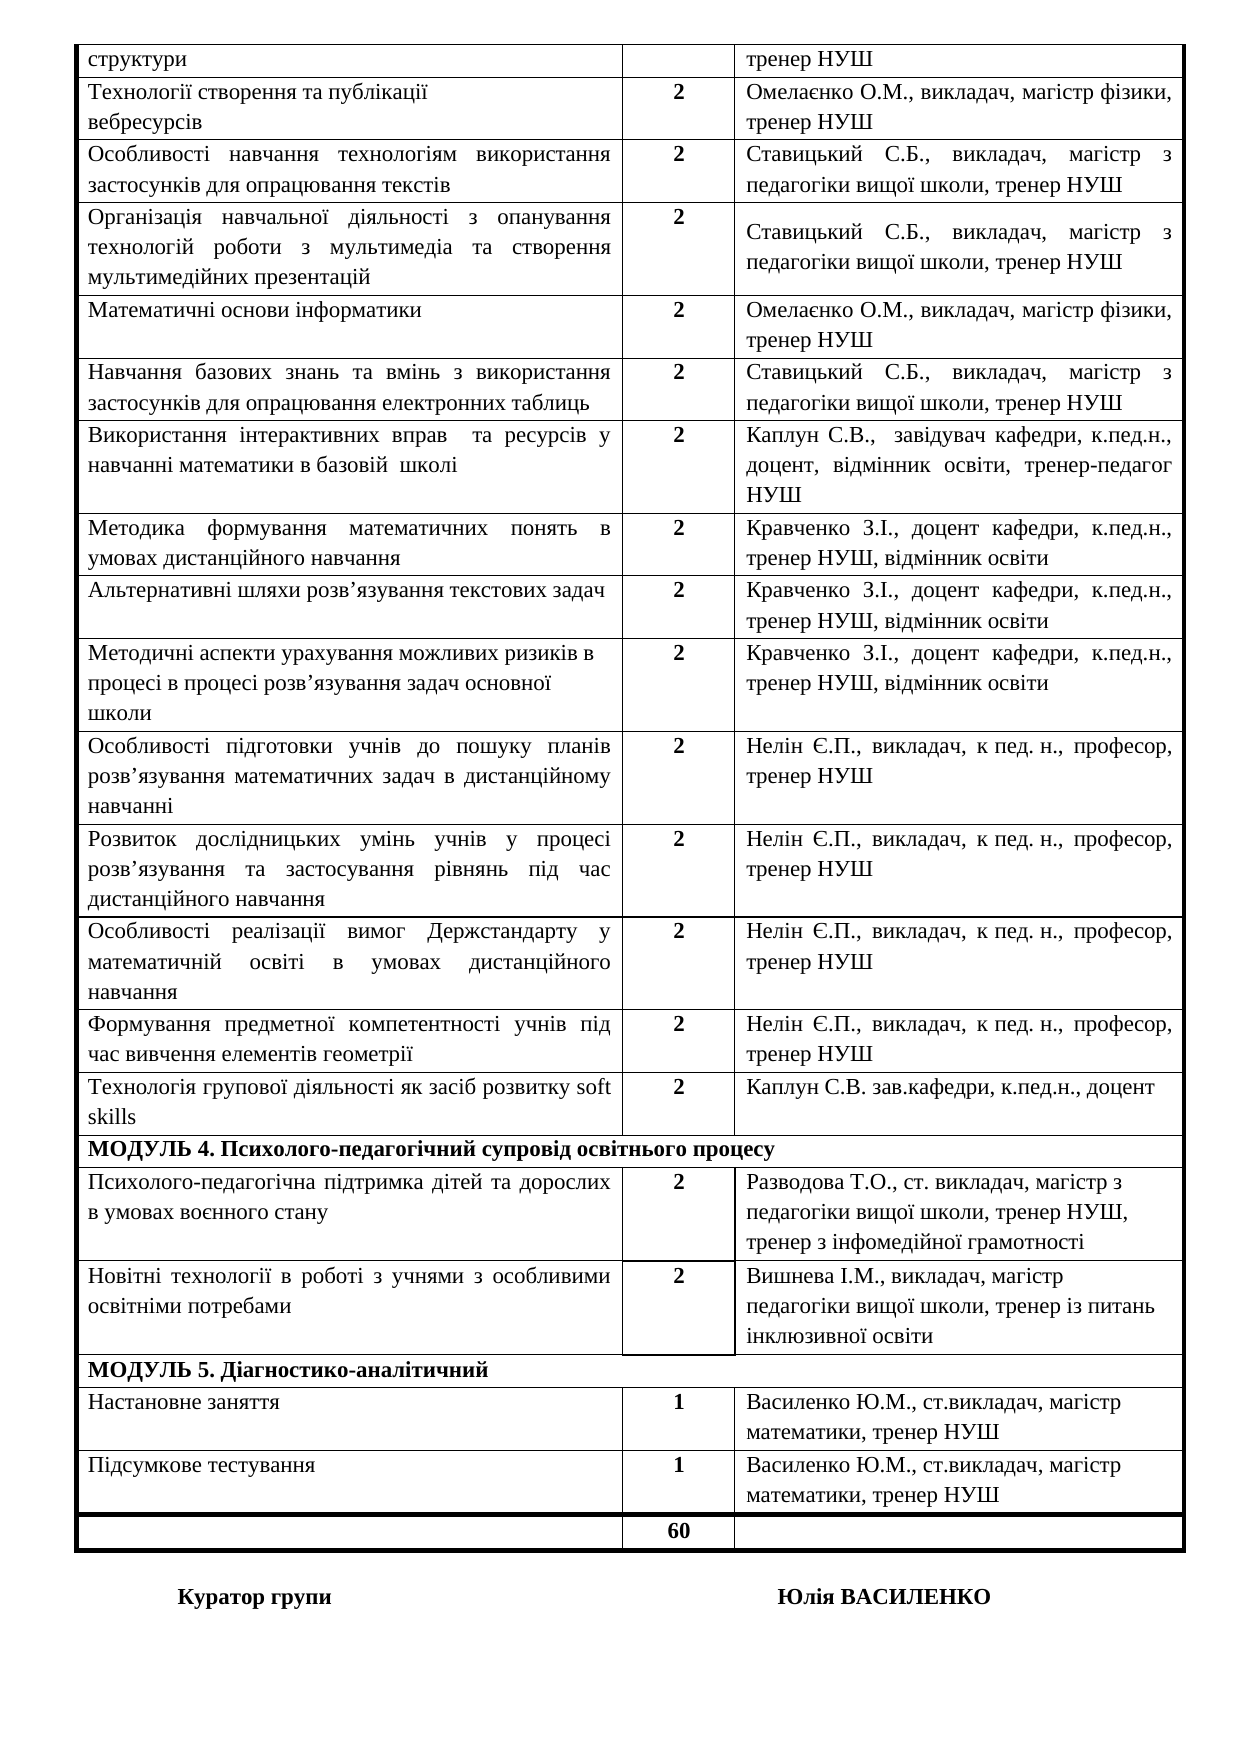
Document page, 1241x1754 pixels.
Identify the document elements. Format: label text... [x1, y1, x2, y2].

table_cell Формування предметної компетентності учнів під час вивчення елементів геометрії [79, 1010, 622, 1072]
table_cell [79, 45, 622, 77]
table_cell 2 [623, 732, 734, 824]
table_cell Використання інтерактивних вправ та ресурсів у навчанні математики в базовій школі [79, 421, 622, 513]
table_cell Кравченко З.І., доцент кафедри, к.пед.н., тренер НУШ, відмінник освіти [735, 514, 1182, 575]
table_cell Кравченко З.І., доцент кафедри, к.пед.н., тренер НУШ, відмінник освіти [735, 639, 1182, 731]
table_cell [735, 140, 1182, 202]
table_cell Вишнева І.М., викладач, магістр педагогіки вищої школи, тренер із питань інклюзивної освіти [736, 1261, 1182, 1353]
table_cell Альтернативні шляхи розв’язування текстових задач [79, 576, 622, 638]
table_cell Каплун С.В. зав.кафедри, к.пед.н., доцент [735, 1073, 1182, 1134]
table_cell Технології створення та публікації вебресурсів [79, 78, 622, 139]
table_cell Розвиток дослідницьких умінь учнів у процесі розв’язування та застосування рівнянь під час дистанційного навчання [79, 825, 622, 916]
table_cell Настановне заняття [79, 1388, 622, 1449]
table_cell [735, 45, 1182, 77]
table_cell Підсумкове тестування [79, 1451, 622, 1512]
table_cell Методика формування математичних понять в умовах дистанційного навчання [79, 514, 622, 575]
table_cell 2 [623, 203, 734, 295]
table_cell Навчання базових знань та вмінь з використання застосунків для опрацювання електронних таблиць [79, 359, 622, 420]
table_cell Василенко Ю.М., ст.викладач, магістр математики, тренер НУШ [735, 1451, 1182, 1512]
table_cell Нелін Є.П., викладач, к пед. н., професор, тренер НУШ [735, 732, 1182, 824]
table_cell 2 [623, 140, 734, 202]
table_cell Особливості навчання технологіям використання застосунків для опрацювання текстів [79, 140, 622, 202]
table_cell Технологія групової діяльності як засіб розвитку soft skills [79, 1073, 622, 1134]
table_cell Нелін Є.П., викладач, к пед. н., професор, тренер НУШ [735, 825, 1182, 916]
table_cell Нелін Є.П., викладач, к пед. н., професор, тренер НУШ [735, 1010, 1182, 1072]
table_cell Нелін Є.П., викладач, к пед. н., професор, тренер НУШ [735, 918, 1182, 1009]
table_cell МОДУЛЬ 4. Психолого-педагогічний супровід освітнього процесу [79, 1136, 1182, 1167]
table_cell 2 [623, 1262, 734, 1353]
table_cell Методичні аспекти урахування можливих ризиків в процесі в процесі розв’язування задач основної школи [79, 639, 622, 731]
table_cell 2 [623, 45, 734, 77]
table_cell 2 [623, 1073, 734, 1134]
table_cell Особливості реалізації вимог Держстандарту у математичній освіті в умовах дистанційного навчання [79, 918, 622, 1009]
table_cell Особливості підготовки учнів до пошуку планів розв’язування математичних задач в дистанційному навчанні [79, 732, 622, 824]
table_cell 2 [623, 918, 734, 1009]
text Куратор групи Юлія ВАСИЛЕНКО [177, 1583, 1152, 1609]
table_cell Каплун С.В., завідувач кафедри, к.пед.н., доцент, відмінник освіти, тренер-педагог НУШ [735, 421, 1182, 513]
table_cell Разводова Т.О., ст. викладач, магістр з педагогіки вищої школи, тренер НУШ, тренер з інфомедійної грамотності [736, 1168, 1182, 1260]
table_cell Ставицький С.Б., викладач, магістр з педагогіки вищої школи, тренер НУШ [735, 203, 1182, 295]
table_cell 2 [623, 1168, 734, 1260]
table_cell Василенко Ю.М., ст.викладач, магістр математики, тренер НУШ [735, 1388, 1182, 1449]
table_cell Математичні основи інформатики [79, 296, 622, 357]
table_cell 60 [623, 1517, 734, 1548]
table_cell 2 [623, 576, 734, 638]
table_cell 2 [623, 296, 734, 357]
table_cell 2 [623, 78, 734, 139]
table_cell Психолого-педагогічна підтримка дітей та дорослих в умовах воєнного стану [79, 1168, 622, 1260]
table_cell 2 [623, 825, 734, 916]
table_cell [79, 1517, 622, 1548]
table_cell 2 [623, 1010, 734, 1072]
table_cell МОДУЛЬ 5. Діагностико-аналітичний [79, 1355, 1182, 1387]
table_cell 2 [623, 639, 734, 731]
table_cell 2 [623, 514, 734, 575]
table_cell 2 [623, 359, 734, 420]
table_cell [735, 1517, 1182, 1548]
table_cell Омелаєнко О.М., викладач, магістр фізики, тренер НУШ [735, 296, 1182, 357]
table_cell 2 [623, 421, 734, 513]
table_cell Ставицький С.Б., викладач, магістр з педагогіки вищої школи, тренер НУШ [735, 359, 1182, 420]
table_cell Організація навчальної діяльності з опанування технологій роботи з мультимедіа та створення мультимедійних презентацій [79, 203, 622, 295]
table_cell 1 [623, 1451, 734, 1512]
table_cell 1 [623, 1388, 734, 1449]
table_cell Новітні технології в роботі з учнями з особливими освітніми потребами [79, 1261, 622, 1353]
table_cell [735, 78, 1182, 139]
table_cell Кравченко З.І., доцент кафедри, к.пед.н., тренер НУШ, відмінник освіти [735, 576, 1182, 638]
